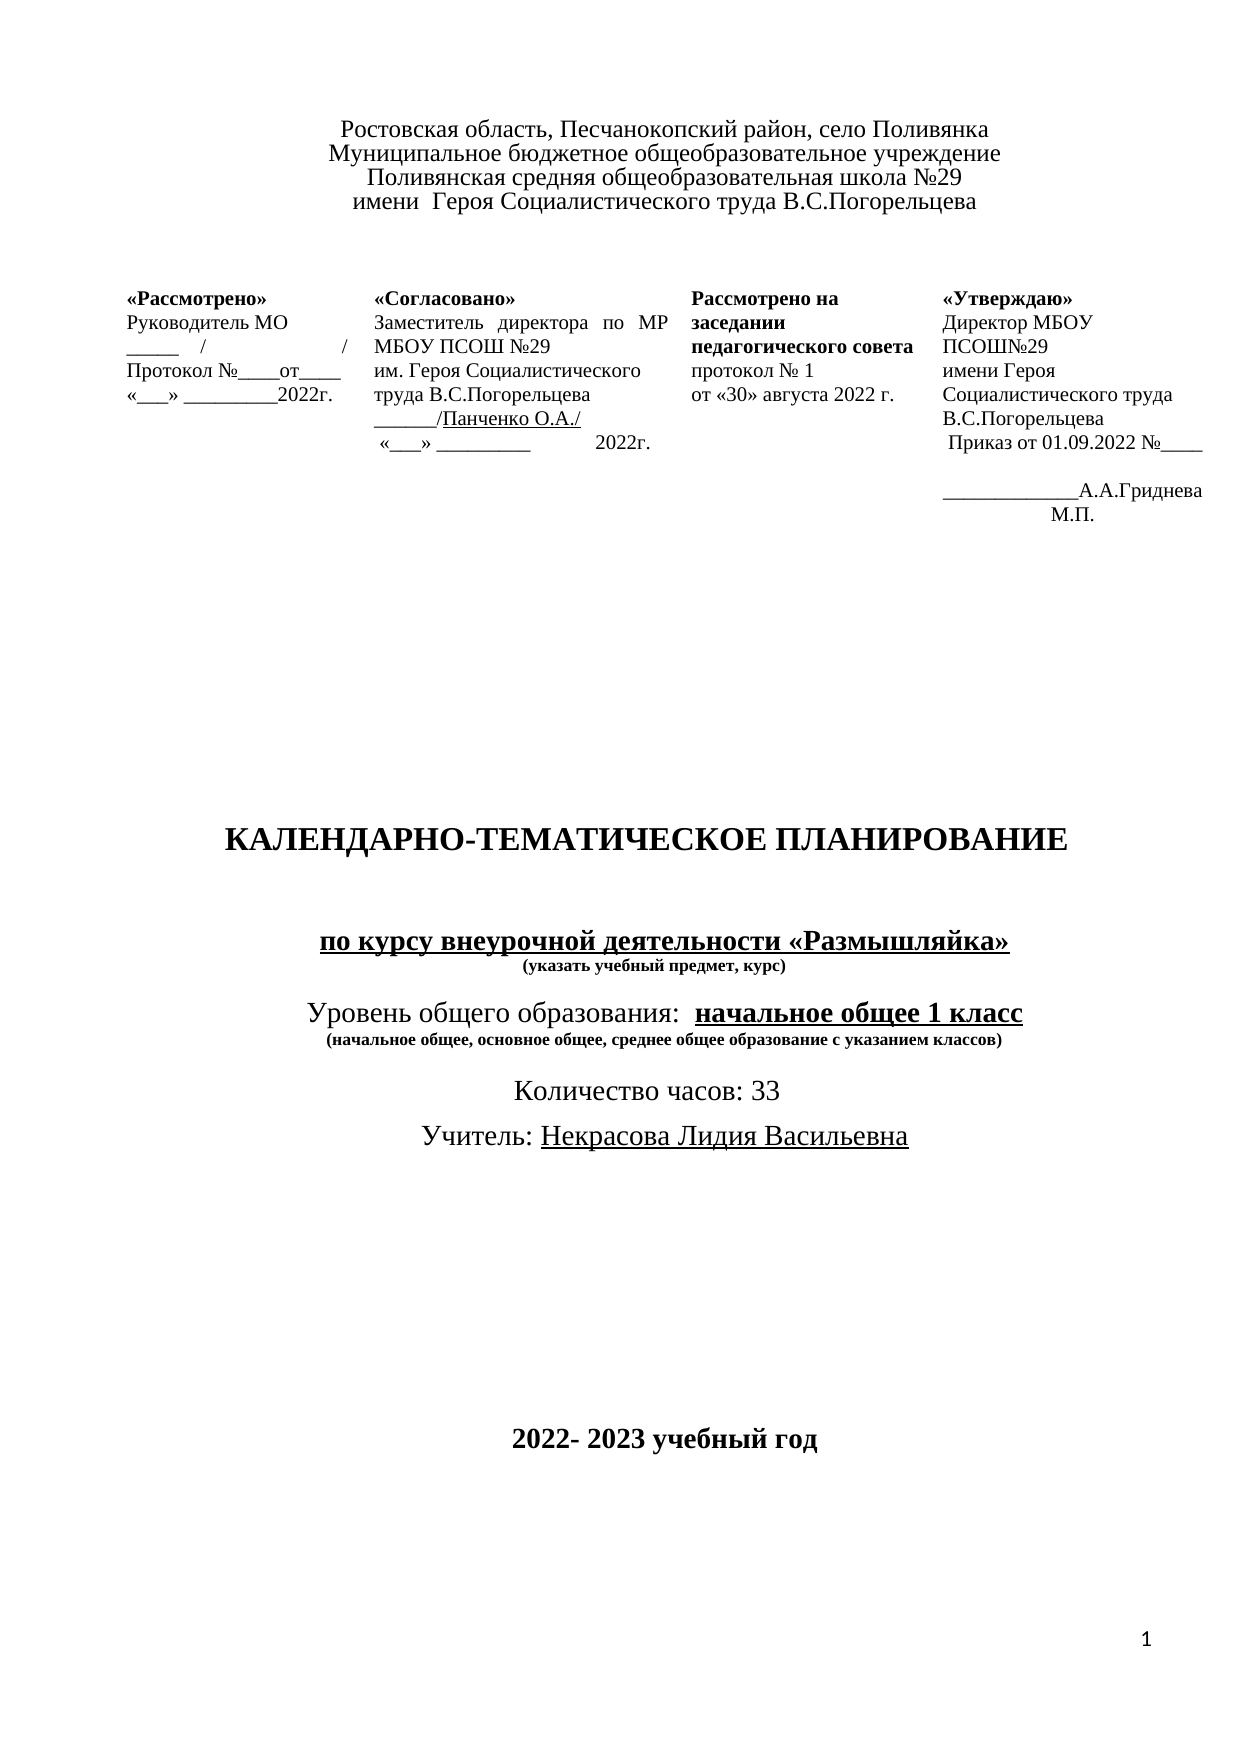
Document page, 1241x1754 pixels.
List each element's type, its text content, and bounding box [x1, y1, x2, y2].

table_header Рассмотрено на заседании педагогического совета протокол № 1 от «30» августа 2022 г. [680, 286, 931, 550]
table_header «Утверждаю» Директор МБОУ ПСОШ№29 имени Героя Социалистического труда В.С.Погорельцева Приказ от 01.09.2022 №____ _____________А.А.Гриднева М.П. [931, 286, 1214, 550]
text имени Героя Социалистического труда В.С.Погорельцева [177, 190, 1152, 214]
text Муниципальное бюджетное общеобразовательное учреждение [177, 142, 1152, 166]
text Поливянская средняя общеобразовательная школа №29 [177, 166, 1152, 190]
text (начальное общее, основное общее, среднее общее образование с указанием классов) [177, 1028, 1152, 1049]
text 2022- 2023 учебный год [177, 1421, 1152, 1455]
table_header «Рассмотрено» Руководитель МО _____ / / Протокол №____от____ «___» _________2022г. [115, 286, 363, 550]
text Ростовская область, Песчанокопский район, село Поливянка [177, 118, 1152, 142]
text (указать учебный предмет, курс) [177, 957, 1127, 974]
text КАЛЕНДАРНО-ТЕМАТИЧЕСКОЕ ПЛАНИРОВАНИЕ [177, 819, 1116, 859]
text по курсу внеурочной деятельности «Размышляйка» [177, 929, 1152, 956]
text Учитель: Некрасова Лидия Васильевна [177, 1124, 1152, 1151]
text Количество часов: 33 [177, 1069, 1116, 1109]
table_header «Согласовано» Заместитель директора по МР МБОУ ПСОШ №29 им. Героя Социалистического труда В.С.Погорельцева ______/Панченко О.А./ «___» _________ 2022г. [363, 286, 680, 550]
text Уровень общего образования: начальное общее 1 класс [177, 995, 1152, 1028]
